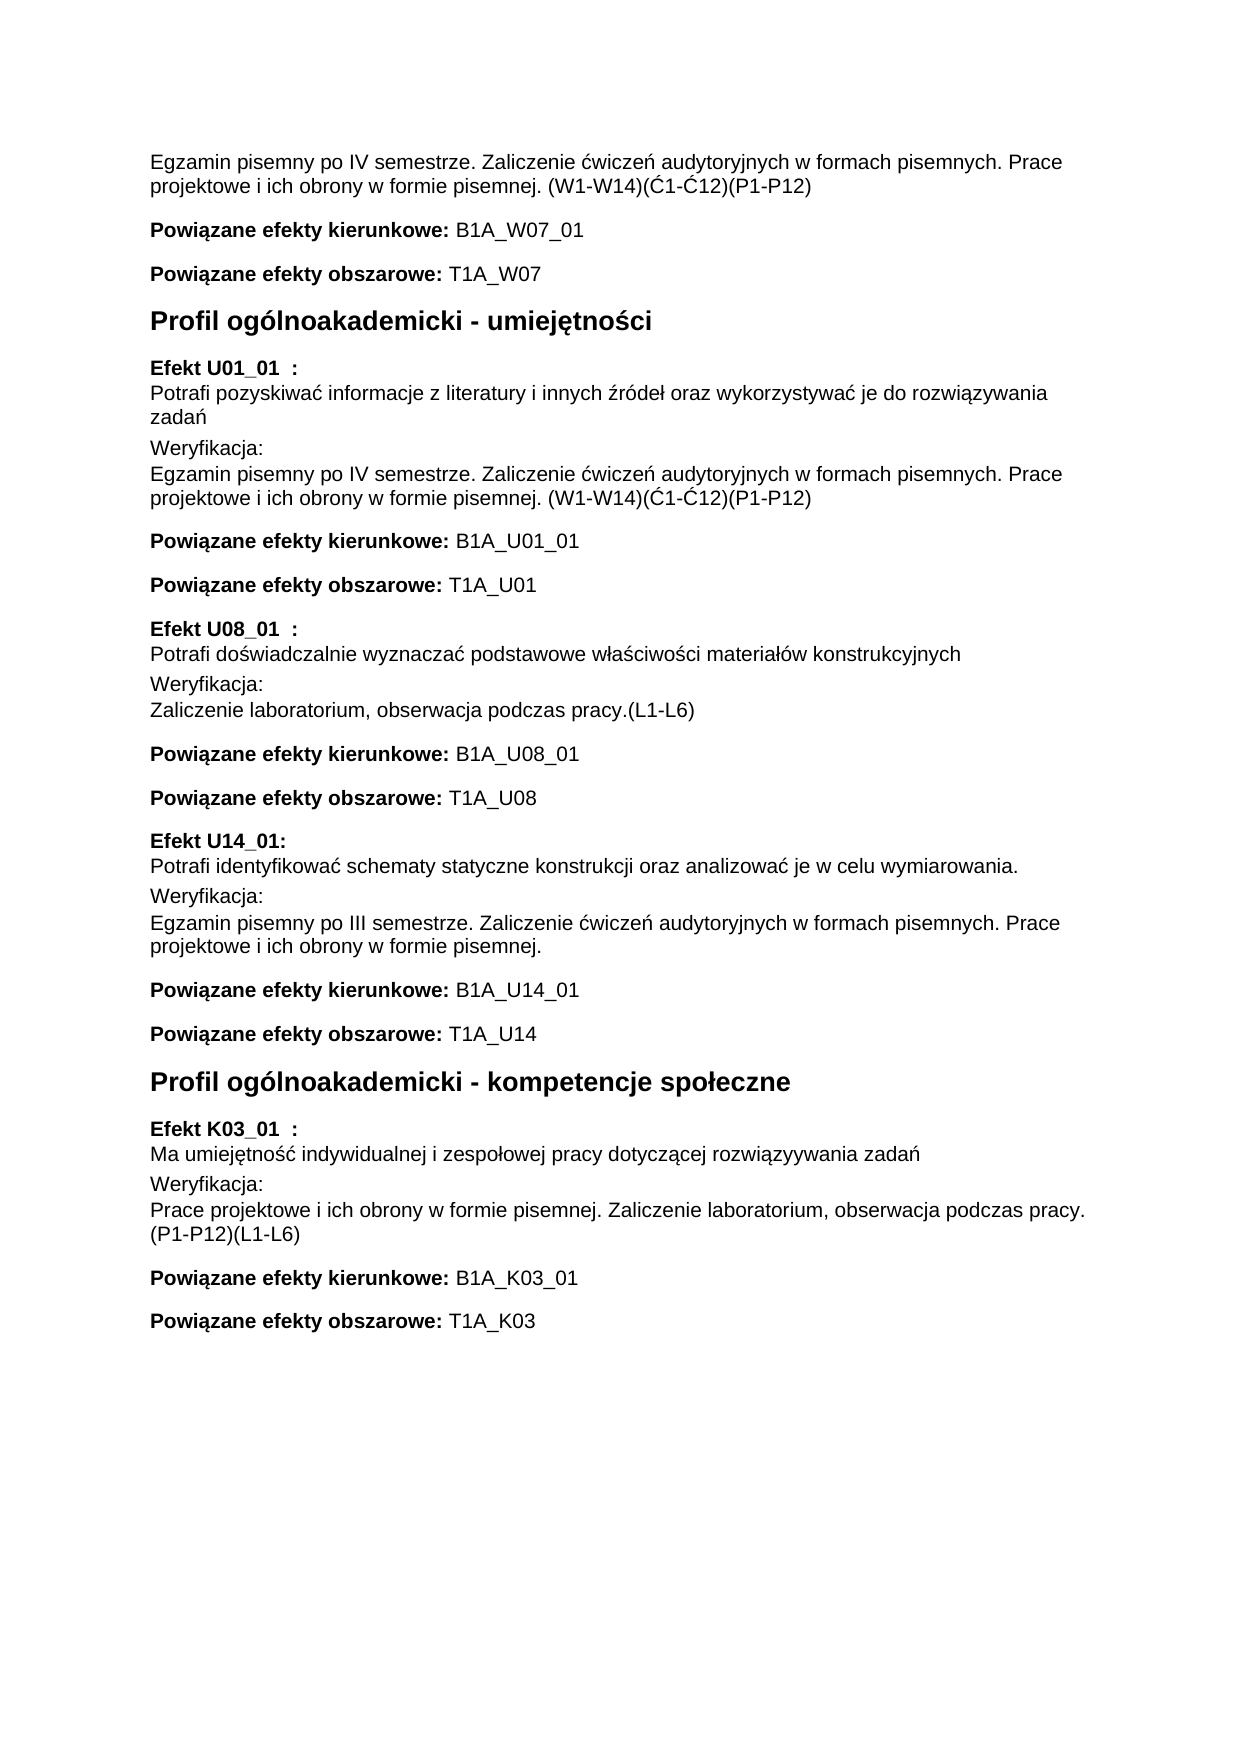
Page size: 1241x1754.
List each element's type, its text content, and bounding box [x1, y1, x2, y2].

text Weryfikacja: [150, 435, 1090, 459]
text Egzamin pisemny po III semestrze. Zaliczenie ćwiczeń audytoryjnych w formach pisemnych. Prace projektowe i ich obrony w formie pisemnej. [150, 910, 1090, 958]
text Potrafi identyfikować schematy statyczne konstrukcji oraz analizować je w celu wymiarowania. [150, 854, 1090, 878]
text Powiązane efekty kierunkowe: B1A_U01_01 [150, 529, 1090, 553]
text Powiązane efekty obszarowe: T1A_U08 [150, 785, 1090, 809]
text Zaliczenie laboratorium, obserwacja podczas pracy.(L1-L6) [150, 698, 1090, 722]
text Potrafi doświadczalnie wyznaczać podstawowe właściwości materiałów konstrukcyjnych [150, 642, 1090, 666]
subtitle Profil ogólnoakademicki - umiejętności [150, 305, 1090, 336]
text Potrafi pozyskiwać informacje z literatury i innych źródeł oraz wykorzystywać je do rozwiązywania zadań [150, 381, 1090, 429]
text Powiązane efekty kierunkowe: B1A_U14_01 [150, 978, 1090, 1002]
text Powiązane efekty kierunkowe: B1A_U08_01 [150, 742, 1090, 766]
text Efekt U01_01 : [150, 356, 1090, 380]
text Prace projektowe i ich obrony w formie pisemnej. Zaliczenie laboratorium, obserwacja podczas pracy.(P1-P12)(L1-L6) [150, 1198, 1090, 1246]
text Powiązane efekty obszarowe: T1A_U14 [150, 1022, 1090, 1046]
text Powiązane efekty kierunkowe: B1A_W07_01 [150, 218, 1090, 242]
text Ma umiejętność indywidualnej i zespołowej pracy dotyczącej rozwiązyywania zadań [150, 1142, 1090, 1166]
text Powiązane efekty obszarowe: T1A_W07 [150, 261, 1090, 285]
text Powiązane efekty obszarowe: T1A_K03 [150, 1309, 1090, 1333]
text Weryfikacja: [150, 672, 1090, 696]
text Weryfikacja: [150, 1172, 1090, 1196]
text Powiązane efekty obszarowe: T1A_U01 [150, 573, 1090, 597]
subtitle Profil ogólnoakademicki - kompetencje społeczne [150, 1066, 1090, 1097]
text Powiązane efekty kierunkowe: B1A_K03_01 [150, 1266, 1090, 1289]
text Efekt U08_01 : [150, 617, 1090, 641]
text Efekt K03_01 : [150, 1117, 1090, 1141]
text Efekt U14_01: [150, 829, 1090, 853]
text Weryfikacja: [150, 884, 1090, 908]
